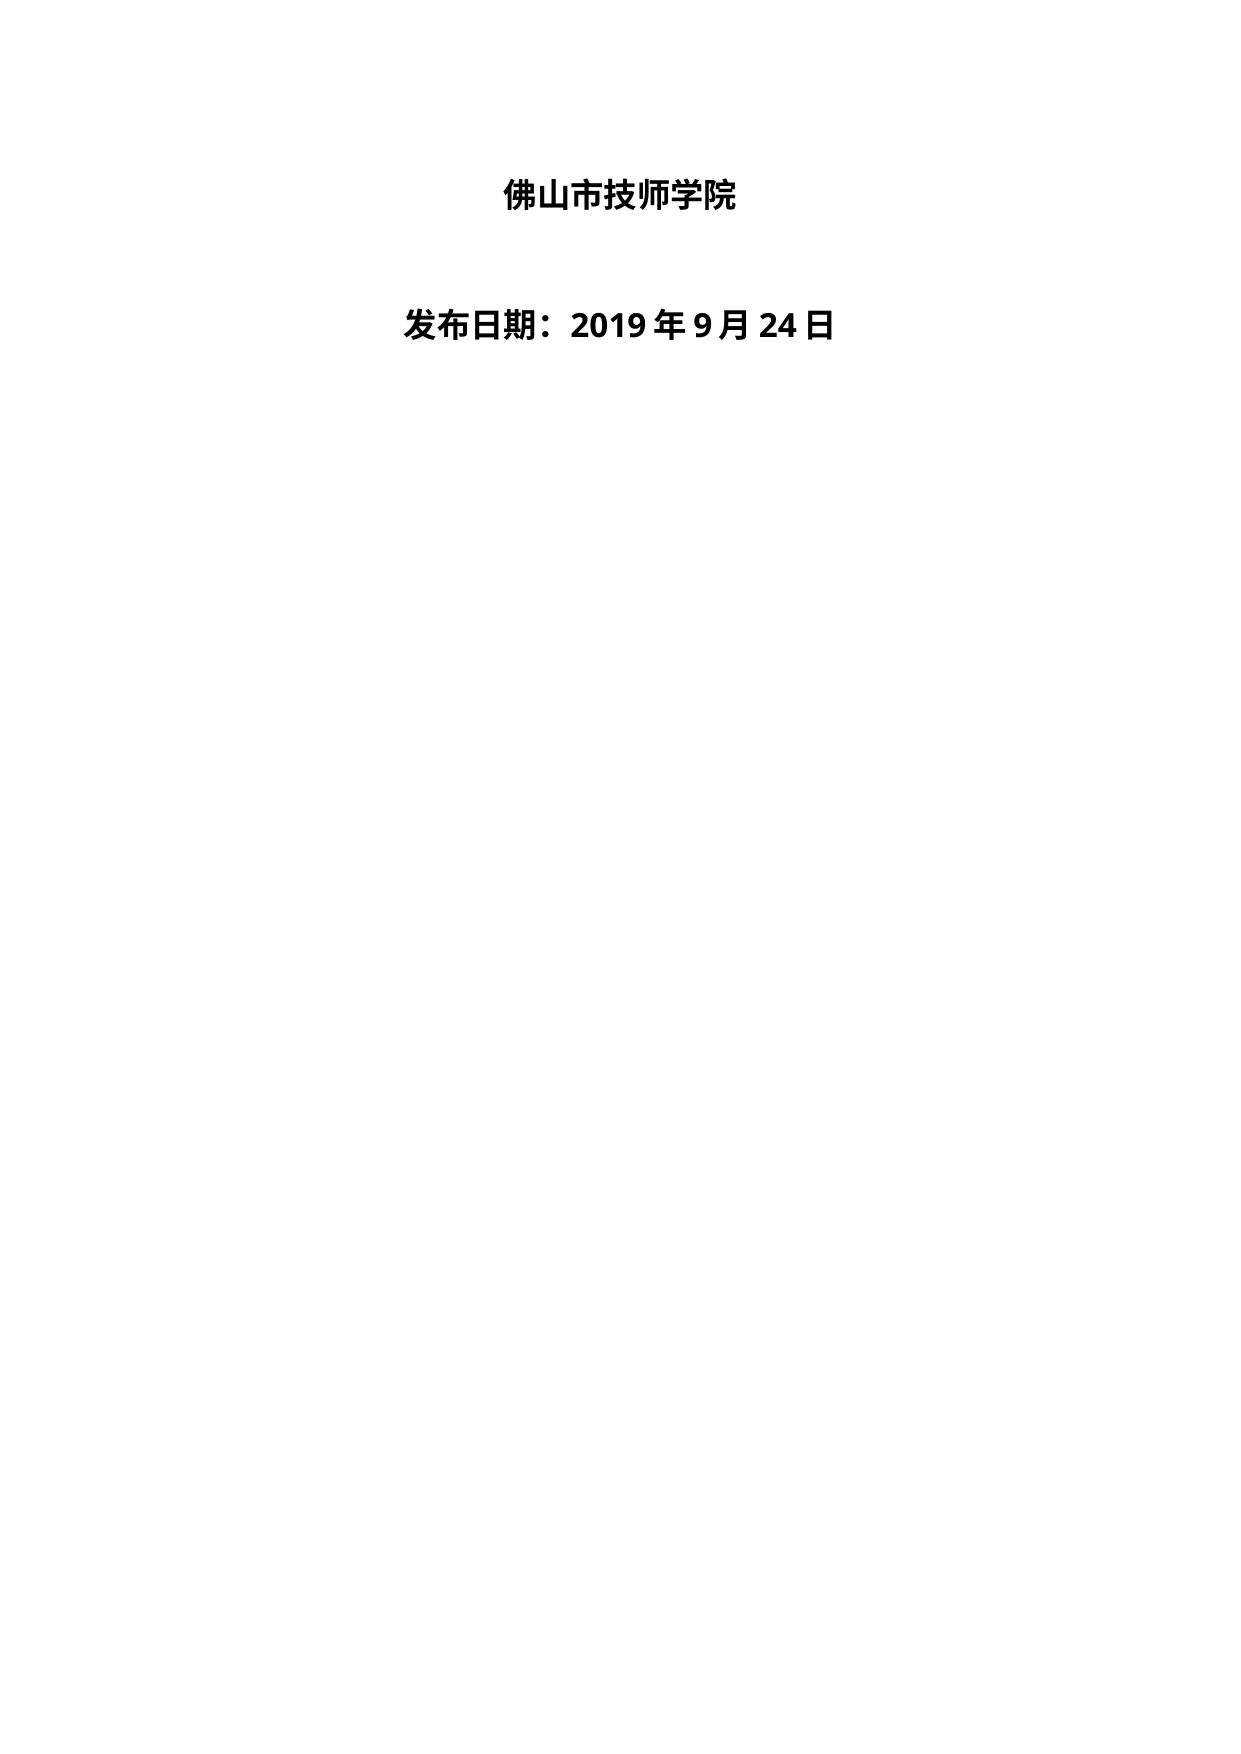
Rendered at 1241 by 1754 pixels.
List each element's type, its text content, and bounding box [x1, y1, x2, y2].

text 佛山市技师学院 [118, 161, 1122, 226]
text 发布日期：2019年9月24日 [118, 291, 1122, 356]
